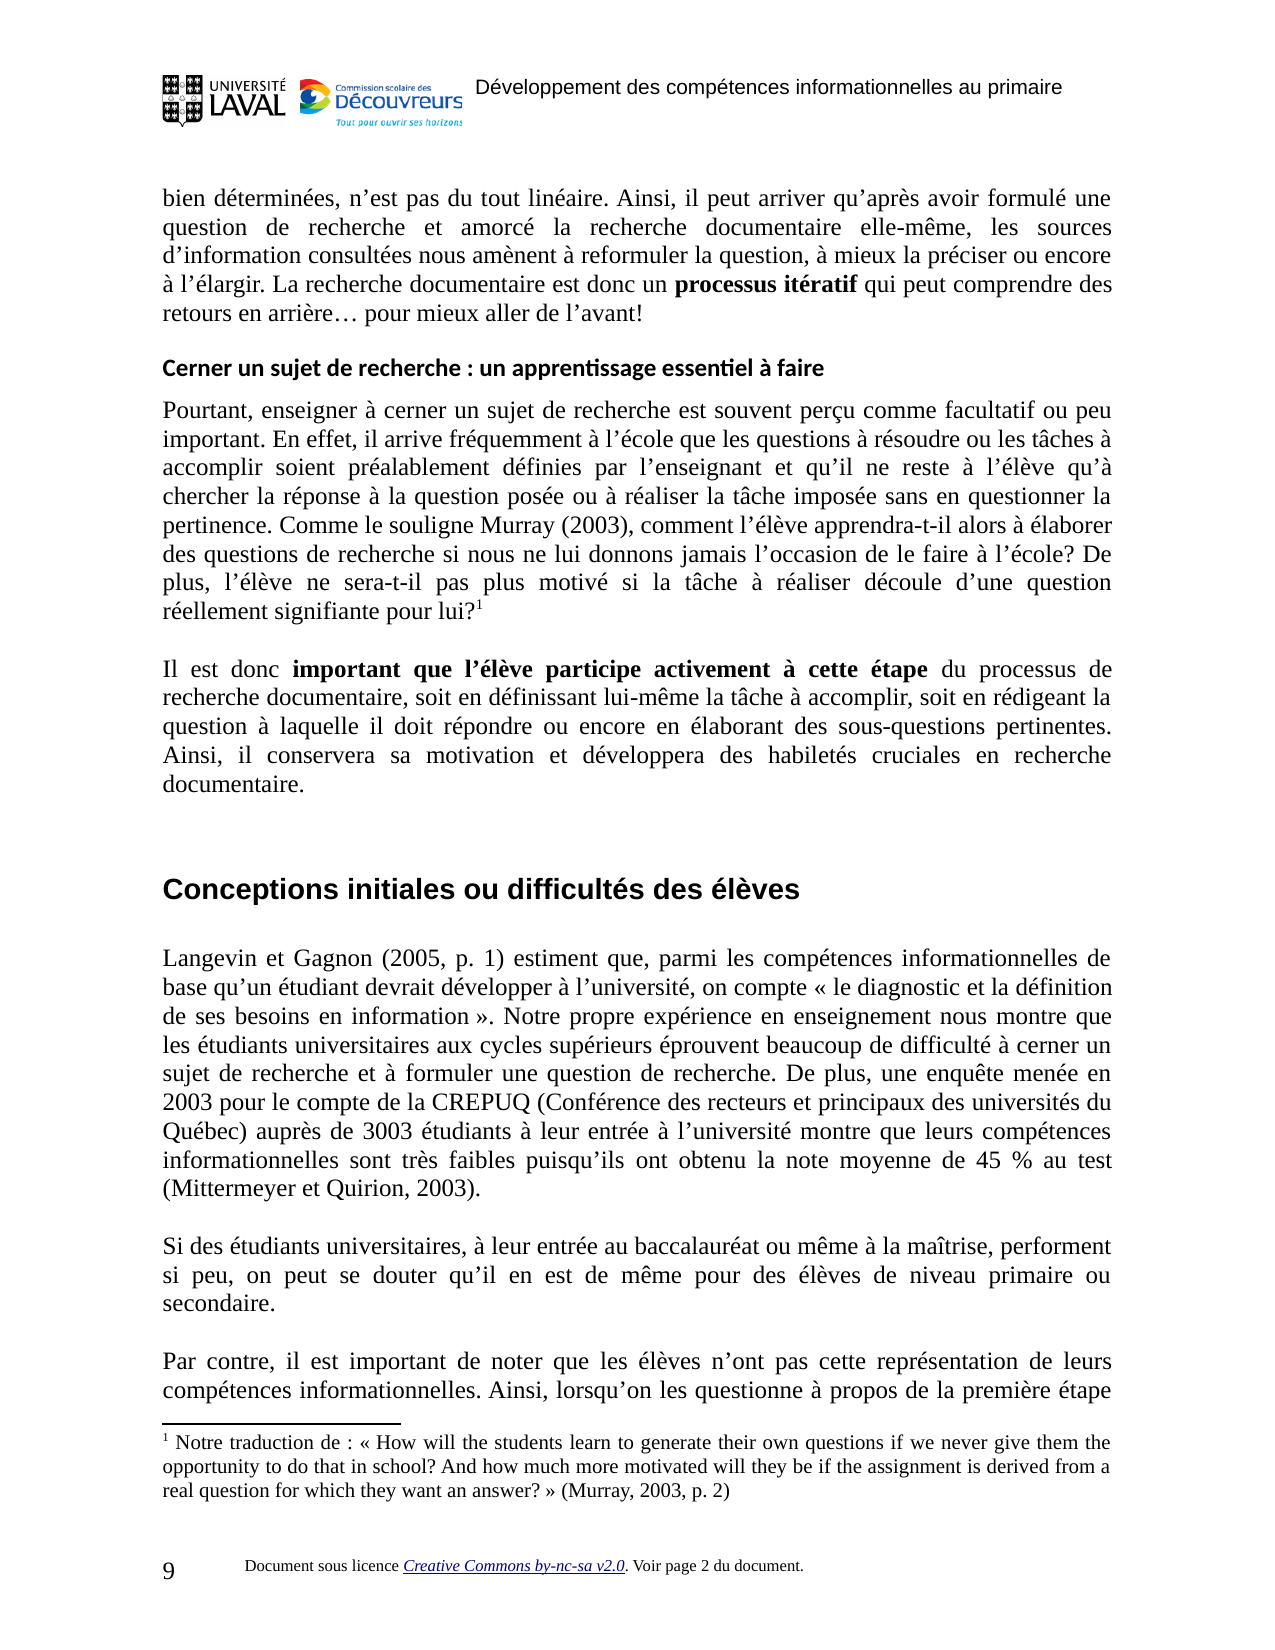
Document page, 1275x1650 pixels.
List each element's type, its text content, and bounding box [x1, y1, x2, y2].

text Si des étudiants universitaires, à leur entrée au baccalauréat ou même à la maîtrise, performent si peu, on peut se douter qu’il en est de même pour des élèves de niveau primaire ou secondaire. [162, 1231, 1113, 1317]
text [162, 183, 1113, 327]
text Langevin et Gagnon (2005, p. 1) estiment que, parmi les compétences informationnelles de base qu’un étudiant devrait développer à l’université, on compte « le diagnostic et la définition de ses besoins en information ». Notre propre expérience en enseignement nous montre que les étudiants universitaires aux cycles supérieurs éprouvent beaucoup de difficulté à cerner un sujet de recherche et à formuler une question de recherche. De plus, une enquête menée en 2003 pour le compte de la CREPUQ (Conférence des recteurs et principaux des universités du Québec) auprès de 3003 étudiants à leur entrée à l’université montre que leurs compétences informationnelles sont très faibles puisqu’ils ont obtenu la note moyenne de 45 % au test (Mittermeyer et Quirion, 2003). [162, 943, 1113, 1202]
picture [162, 75, 286, 127]
text Il est donc important que l’élève participe activement à cette étape du processus de recherche documentaire, soit en définissant lui-même la tâche à accomplir, soit en rédigeant la question à laquelle il doit répondre ou encore en élaborant des sous-questions pertinentes. Ainsi, il conservera sa motivation et développera des habiletés cruciales en recherche documentaire. [162, 654, 1113, 797]
picture [300, 79, 463, 127]
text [162, 1346, 1113, 1403]
text Cerner un sujet de recherche : un apprentissage essentiel à faire [162, 352, 1113, 382]
text Pourtant, enseigner à cerner un sujet de recherche est souvent perçu comme facultatif ou peu important. En effet, il arrive fréquemment à l’école que les questions à résoudre ou les tâches à accomplir soient préalablement définies par l’enseignant et qu’il ne reste à l’élève qu’à chercher la réponse à la question posée ou à réaliser la tâche imposée sans en questionner la pertinence. Comme le souligne Murray (2003), comment l’élève apprendra-t-il alors à élaborer des questions de recherche si nous ne lui donnons jamais l’occasion de le faire à l’école? De plus, l’élève ne sera-t-il pas plus motivé si la tâche à réaliser découle d’une question réellement signifiante pour lui? [162, 395, 1113, 625]
subtitle Conceptions initiales ou difficultés des élèves [162, 872, 1113, 906]
